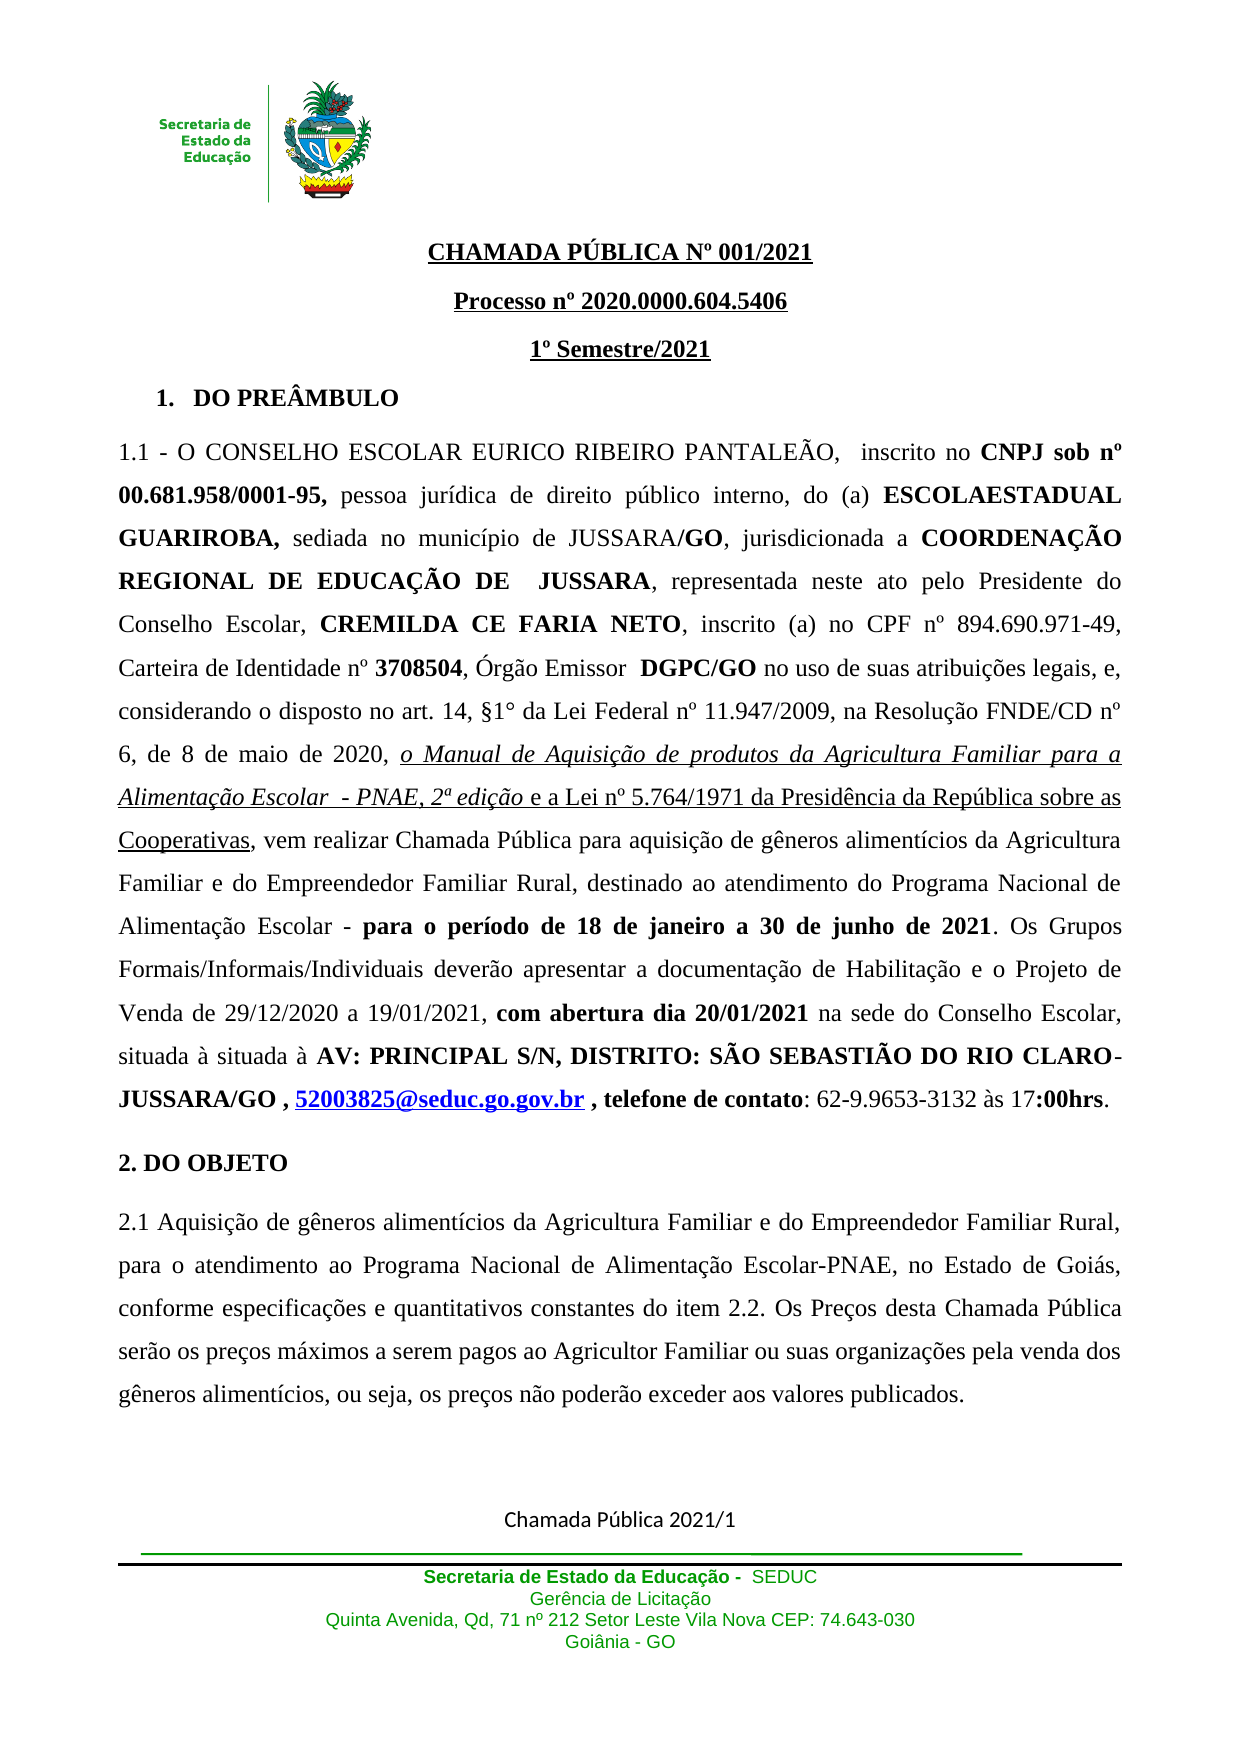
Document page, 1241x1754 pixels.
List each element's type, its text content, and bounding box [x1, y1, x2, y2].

picture [118, 73, 412, 210]
text Processo nº 2020.0000.604.5406 [118, 286, 1122, 314]
text 1º Semestre/2021 [118, 334, 1122, 363]
text 2.1 Aquisição de gêneros alimentícios da Agricultura Familiar e do Empreendedor Familiar Rural, para o atendimento ao Programa Nacional de Alimentação Escolar-PNAE, no Estado de Goiás, conforme especificações e quantitativos constantes do item 2.2. Os Preços desta Chamada Pública serão os preços máximos a serem pagos ao Agricultor Familiar ou suas organizações pela venda dos gêneros alimentícios, ou seja, os preços não poderão exceder aos valores publicados. [118, 1207, 1122, 1408]
text CHAMADA PÚBLICA Nº 001/2021 [118, 237, 1122, 266]
list DO PREÂMBULO [156, 383, 1122, 412]
text 2. DO OBJETO [118, 1148, 1122, 1177]
text 1.1 - O CONSELHO ESCOLAR EURICO RIBEIRO PANTALEÃO, inscrito no CNPJ sob nº 00.681.958/0001-95, pessoa jurídica de direito público interno, do (a) ESCOLAESTADUAL GUARIROBA, sediada no município de JUSSARA/GO, jurisdicionada a COORDENAÇÃO REGIONAL DE EDUCAÇÃO DE JUSSARA, representada neste ato pelo Presidente do Conselho Escolar, CREMILDA CE FARIA NETO, inscrito (a) no CPF nº 894.690.971-49, Carteira de Identidade nº 3708504, Órgão Emissor DGPC/GO no uso de suas atribuições legais, e, considerando o disposto no art. 14, §1° da Lei Federal nº 11.947/2009, na Resolução FNDE/CD nº 6, de 8 de maio de 2020, o Manual de Aquisição de produtos da Agricultura Familiar para a Alimentação Escolar - PNAE, 2ª edição e a Lei nº 5.764/1971 da Presidência da República sobre as Cooperativas, vem realizar Chamada Pública para aquisição de gêneros alimentícios da Agricultura Familiar e do Empreendedor Familiar Rural, destinado ao atendimento do Programa Nacional de Alimentação Escolar - para o período de 18 de janeiro a 30 de junho de 2021. Os Grupos Formais/Informais/Individuais deverão apresentar a documentação de Habilitação e o Projeto de Venda de 29/12/2020 a 19/01/2021, com abertura dia 20/01/2021 na sede do Conselho Escolar, situada à situada à AV: PRINCIPAL S/N, DISTRITO: SÃO SEBASTIÃO DO RIO CLARO- JUSSARA/GO , 52003825@seduc.go.gov.br , telefone de contato: 62-9.9653-3132 às 17:00hrs. [118, 437, 1122, 1113]
